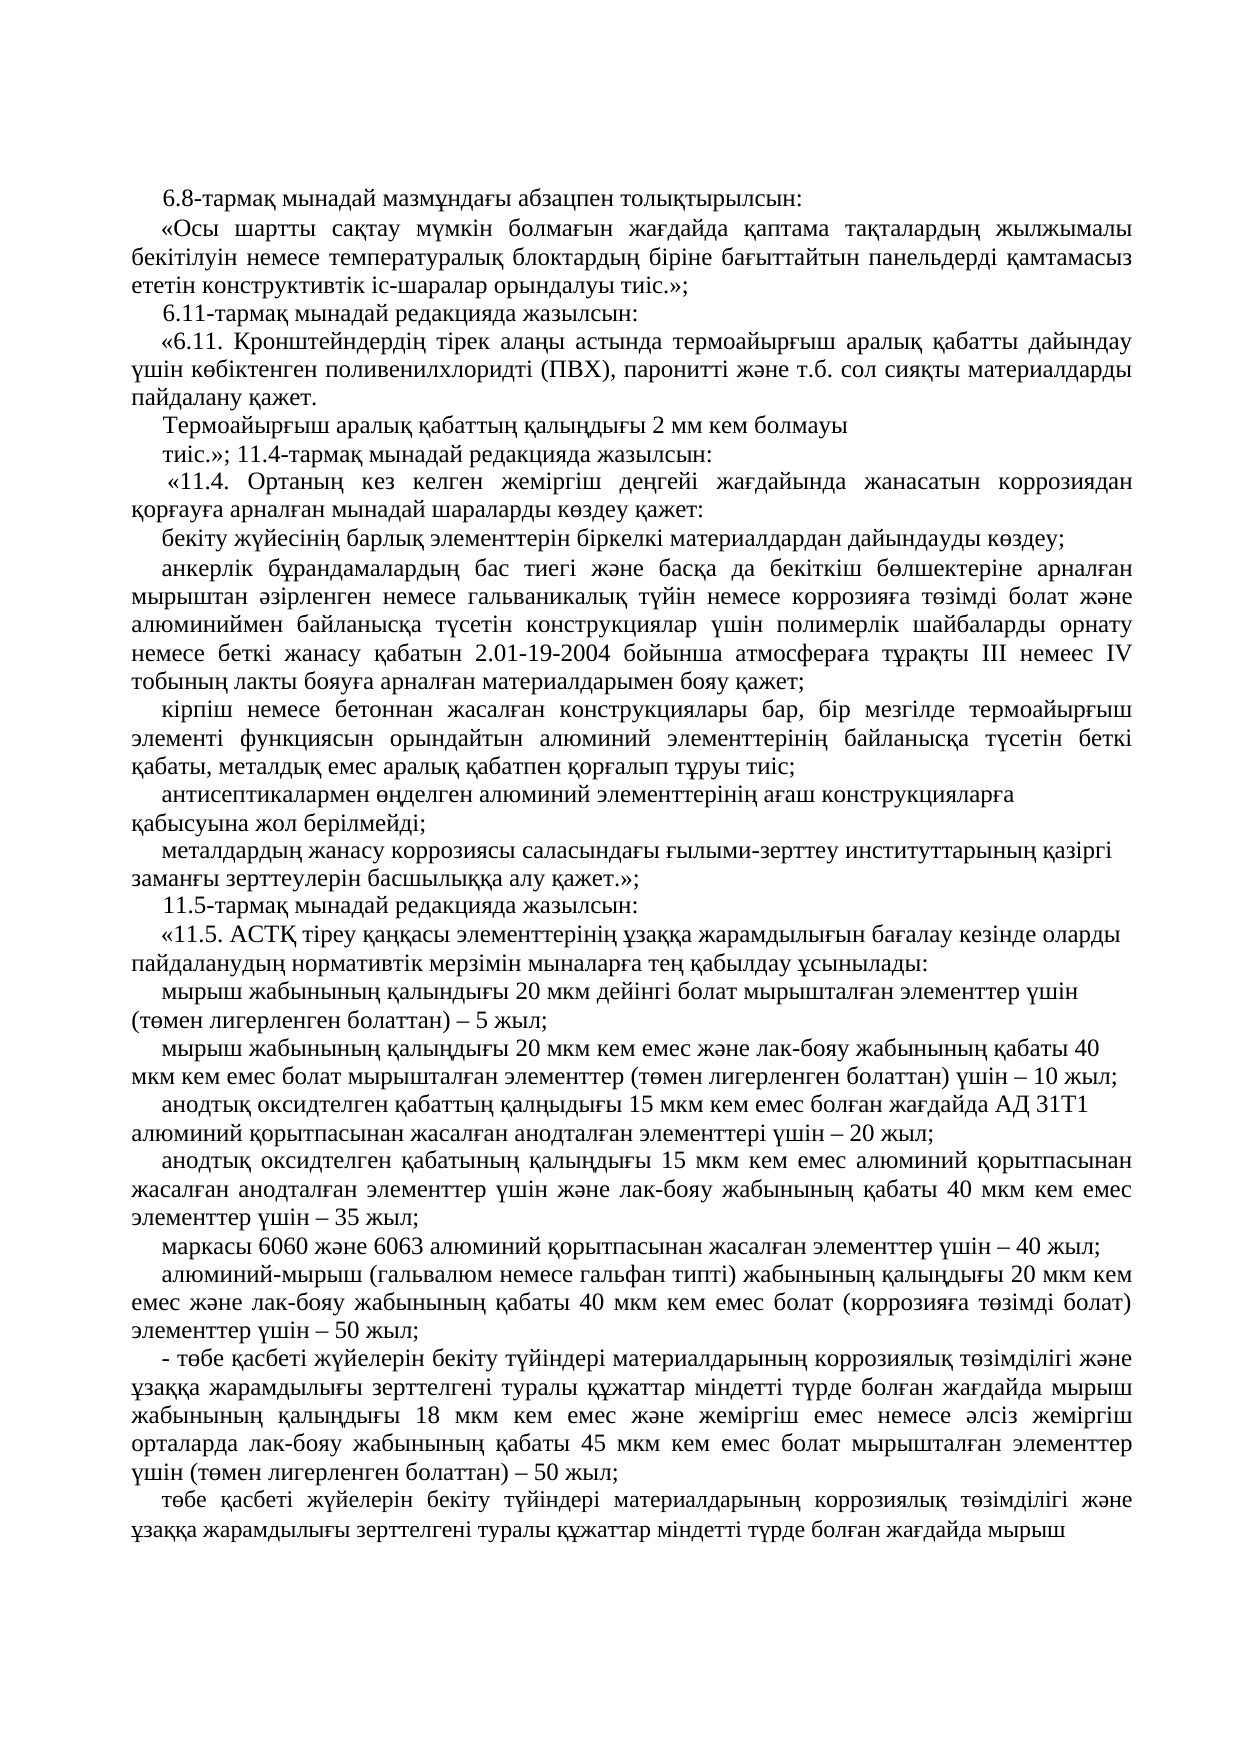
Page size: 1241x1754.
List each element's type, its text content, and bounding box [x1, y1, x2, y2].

list анодтық оксидтелген қабаттың қалңыдығы 15 мкм кем емес болған жағдайда АД 31Т1 алюминий қорытпасынан жасалған анодталған элементтері үшін – 20 жыл; [131, 1090, 1133, 1146]
list мырыш жабынының қалыңдығы 20 мкм кем емес жəне лак-бояу жабынының қабаты 40 мкм кем емес болат мырышталған элементтер (төмен лигерленген болаттан) үшін – 10 жыл; [131, 1034, 1133, 1090]
text Термоайырғыш аралық қабаттың қалыңдығы 2 мм кем болмауы тиіс.»; 11.4-тармақ мынадай редакцияда жазылсын: [162, 411, 915, 468]
list алюминий-мырыш (гальвалюм немесе гальфан типті) жабынының қалыңдығы 20 мкм кем емес жəне лак-бояу жабынының қабаты 40 мкм кем емес болат (коррозияға төзімді болат) элементтер үшін – 50 жыл; [131, 1260, 1133, 1344]
list мырыш жабынының қалындығы 20 мкм дейінгі болат мырышталған элементтер үшін (төмен лигерленген болаттан) – 5 жыл; [131, 977, 1133, 1033]
text «11.5. АСТҚ тіреу қаңқасы элементтерінің ұзаққа жарамдылығын бағалау кезінде оларды пайдаланудың нормативтік мерзімін мыналарға тең қабылдау ұсынылады: [131, 919, 1133, 977]
text «Осы шартты сақтау мүмкін болмағын жағдайда қаптама тақталардың жылжымалы бекітілуін немесе температуралық блоктардың біріне бағыттайтын панельдерді қамтамасыз ететін конструктивтік іс-шаралар орындалуы тиіс.»; [131, 214, 1133, 298]
list - төбе қасбеті жүйелерін бекіту түйіндері материалдарының коррозиялық төзімділігі жəне ұзаққа жарамдылығы зерттелгені туралы құжаттар міндетті түрде болған жағдайда мырыш жабынының қалыңдығы 18 мкм кем емес жəне жеміргіш емес немесе əлсіз жеміргіш орталарда лак-бояу жабынының қабаты 45 мкм кем емес болат мырышталған элементтер үшін (төмен лигерленген болаттан) – 50 жыл; [131, 1344, 1133, 1485]
list анодтық оксидтелген қабатының қалыңдығы 15 мкм кем емес алюминий қорытпасынан жасалған анодталған элементтер үшін жəне лак-бояу жабынының қабаты 40 мкм кем емес элементтер үшін – 35 жыл; [131, 1146, 1133, 1231]
list кірпіш немесе бетоннан жасалған конструкциялары бар, бір мезгілде термоайырғыш элементі функциясын орындайтын алюминий элементтерінің байланысқа түсетін беткі қабаты, металдық емес аралық қабатпен қорғалып тұруы тиіс; [131, 695, 1133, 780]
text 6.8-тармақ мынадай мазмұндағы абзацпен толықтырылсын: [162, 183, 1133, 211]
text «11.4. Ортаның кез келген жеміргіш деңгейі жағдайында жанасатын коррозиядан қорғауға арналған мынадай шараларды көздеу қажет: [131, 468, 1133, 523]
list металдардың жанасу коррозиясы саласындағы ғылыми-зерттеу институттарының қазіргі заманғы зерттеулерін басшылыққа алу қажет.»; [131, 836, 1133, 891]
list төбе қасбеті жүйелерін бекіту түйіндері материалдарының коррозиялық төзімділігі жəне ұзаққа жарамдылығы зерттелгені туралы құжаттар міндетті түрде болған жағдайда мырыш [131, 1486, 1133, 1542]
list анкерлік бұрандамалардың бас тиегі жəне басқа да бекіткіш бөлшектеріне арналған мырыштан əзірленген немесе гальваникалық түйін немесе коррозияға төзімді болат жəне алюминиймен байланысқа түсетін конструкциялар үшін полимерлік шайбаларды орнату немесе беткі жанасу қабатын 2.01-19-2004 бойынша атмосфераға тұрақты ІІІ немеес ІV тобының лакты бояуға арналған материалдарымен бояу қажет; [131, 554, 1133, 695]
list бекіту жүйесінің барлық элементтерін біркелкі материалдардан дайындауды көздеу; [161, 523, 1133, 552]
list маркасы 6060 жəне 6063 алюминий қорытпасынан жасалған элементтер үшін – 40 жыл; [161, 1231, 1133, 1260]
list антисептикалармен өңделген алюминий элементтерінің ағаш конструкцияларға қабысуына жол берілмейді; [131, 780, 1133, 836]
text «6.11. Кронштейндердің тірек алаңы астында термоайырғыш аралық қабатты дайындау үшін көбіктенген поливенилхлоридті (ПВХ), паронитті жəне т.б. сол сияқты материалдарды пайдалану қажет. [131, 327, 1133, 411]
text 6.11-тармақ мынадай редакцияда жазылсын: [162, 298, 1133, 327]
text 11.5-тармақ мынадай редакцияда жазылсын: [162, 891, 1133, 919]
